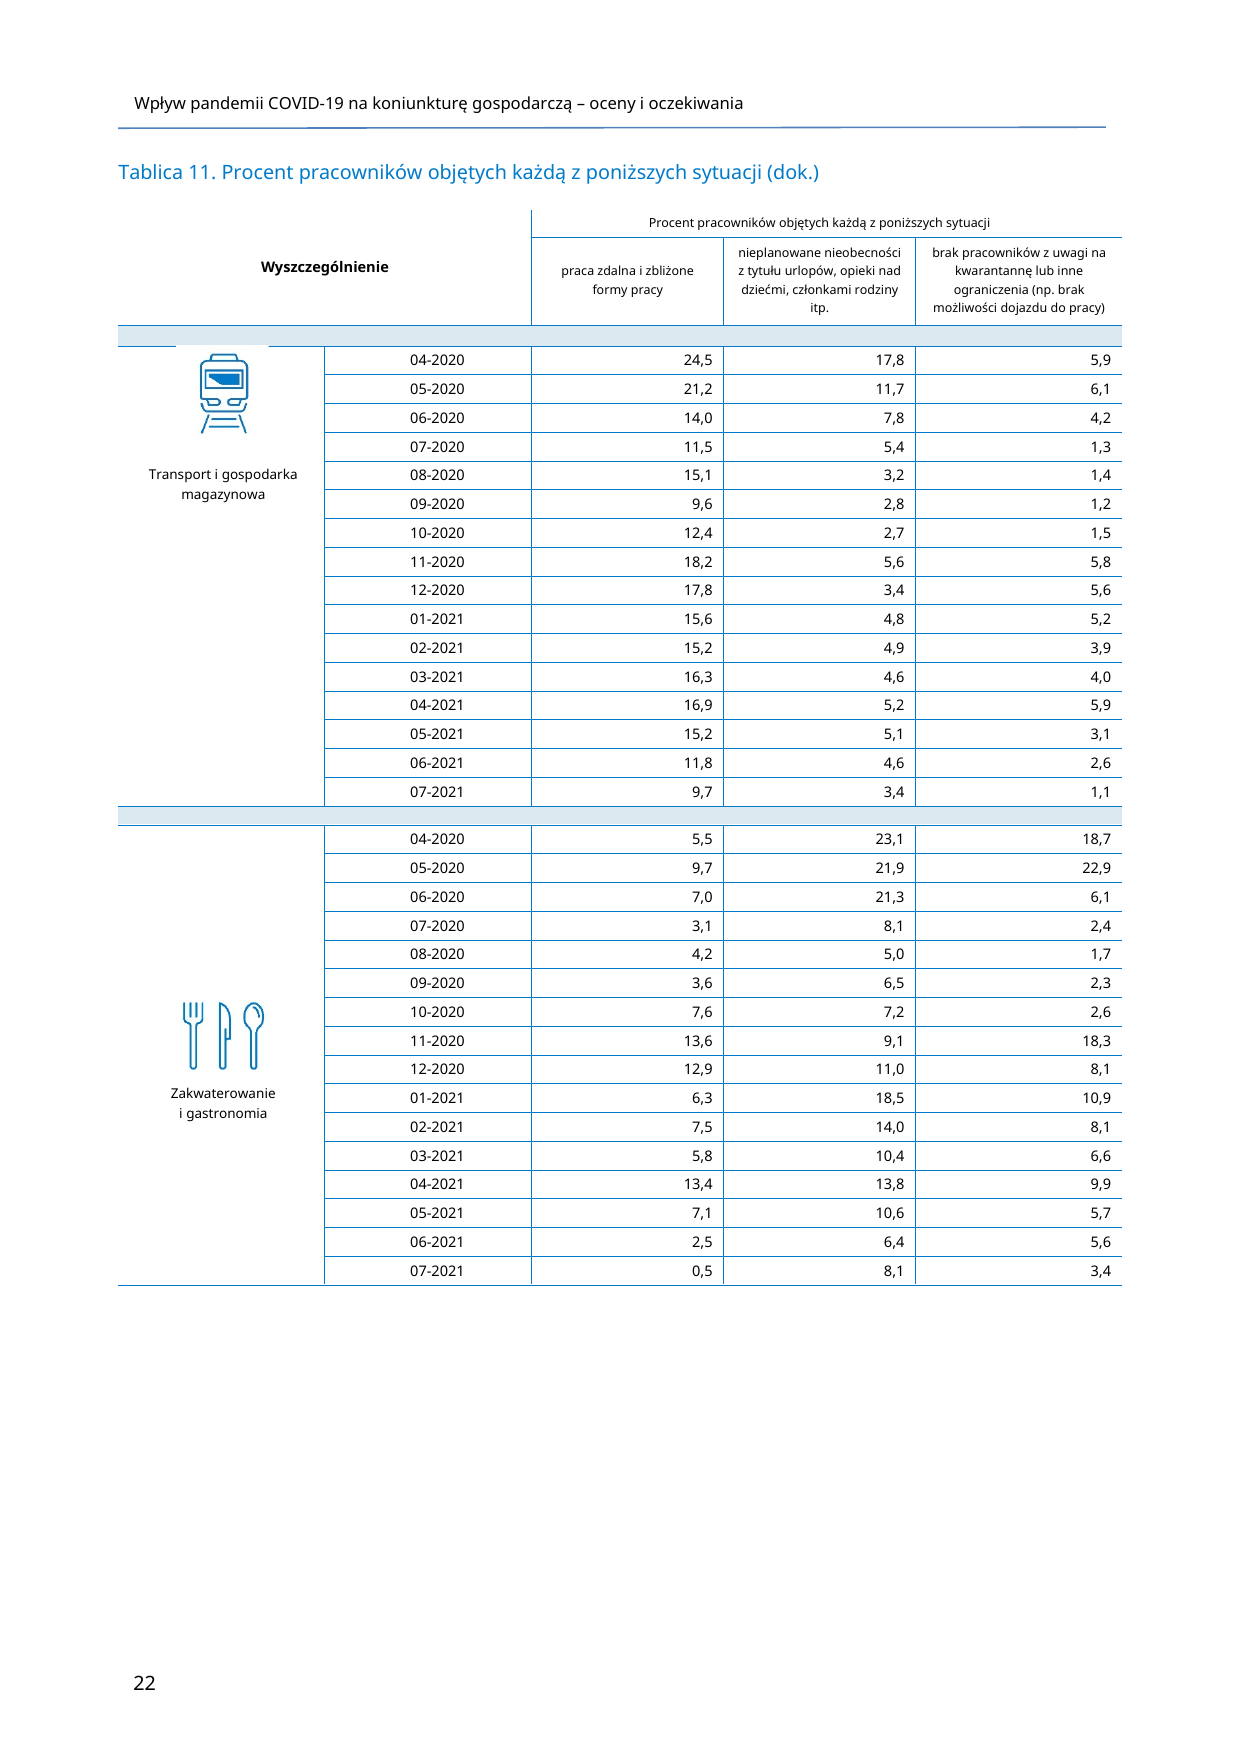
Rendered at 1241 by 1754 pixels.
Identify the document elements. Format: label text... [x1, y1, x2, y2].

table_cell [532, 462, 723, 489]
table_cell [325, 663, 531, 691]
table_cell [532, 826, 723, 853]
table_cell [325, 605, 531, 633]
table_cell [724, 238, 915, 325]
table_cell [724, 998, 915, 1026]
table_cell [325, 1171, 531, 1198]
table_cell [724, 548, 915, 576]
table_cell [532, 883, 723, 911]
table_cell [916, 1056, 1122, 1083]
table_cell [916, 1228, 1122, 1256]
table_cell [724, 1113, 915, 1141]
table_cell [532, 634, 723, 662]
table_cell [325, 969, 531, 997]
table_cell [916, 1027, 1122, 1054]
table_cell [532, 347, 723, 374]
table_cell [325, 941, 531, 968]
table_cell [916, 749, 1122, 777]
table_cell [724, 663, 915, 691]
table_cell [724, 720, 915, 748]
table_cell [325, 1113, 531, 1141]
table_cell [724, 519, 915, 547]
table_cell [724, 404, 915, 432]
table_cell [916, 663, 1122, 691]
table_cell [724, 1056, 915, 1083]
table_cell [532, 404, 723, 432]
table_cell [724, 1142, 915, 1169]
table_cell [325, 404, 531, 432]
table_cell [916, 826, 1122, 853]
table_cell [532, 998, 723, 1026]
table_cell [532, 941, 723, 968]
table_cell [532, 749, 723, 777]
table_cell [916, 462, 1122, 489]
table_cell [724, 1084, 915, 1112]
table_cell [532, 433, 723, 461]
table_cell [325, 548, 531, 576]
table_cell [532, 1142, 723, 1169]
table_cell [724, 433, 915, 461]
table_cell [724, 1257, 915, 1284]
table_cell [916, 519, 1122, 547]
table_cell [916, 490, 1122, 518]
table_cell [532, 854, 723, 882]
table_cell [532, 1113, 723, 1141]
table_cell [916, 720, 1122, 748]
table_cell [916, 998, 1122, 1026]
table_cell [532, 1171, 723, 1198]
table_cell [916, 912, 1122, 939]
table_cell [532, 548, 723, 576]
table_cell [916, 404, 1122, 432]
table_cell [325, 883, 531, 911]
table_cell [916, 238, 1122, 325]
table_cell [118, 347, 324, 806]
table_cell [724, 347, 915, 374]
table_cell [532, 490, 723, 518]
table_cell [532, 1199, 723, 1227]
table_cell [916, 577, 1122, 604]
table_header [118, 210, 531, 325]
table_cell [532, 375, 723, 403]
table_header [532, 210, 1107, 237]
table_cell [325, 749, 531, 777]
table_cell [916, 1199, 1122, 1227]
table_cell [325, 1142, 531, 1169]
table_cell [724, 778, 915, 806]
text Tablica 11. Procent pracowników objętych każdą z poniższych sytuacji (dok.) [118, 158, 1122, 185]
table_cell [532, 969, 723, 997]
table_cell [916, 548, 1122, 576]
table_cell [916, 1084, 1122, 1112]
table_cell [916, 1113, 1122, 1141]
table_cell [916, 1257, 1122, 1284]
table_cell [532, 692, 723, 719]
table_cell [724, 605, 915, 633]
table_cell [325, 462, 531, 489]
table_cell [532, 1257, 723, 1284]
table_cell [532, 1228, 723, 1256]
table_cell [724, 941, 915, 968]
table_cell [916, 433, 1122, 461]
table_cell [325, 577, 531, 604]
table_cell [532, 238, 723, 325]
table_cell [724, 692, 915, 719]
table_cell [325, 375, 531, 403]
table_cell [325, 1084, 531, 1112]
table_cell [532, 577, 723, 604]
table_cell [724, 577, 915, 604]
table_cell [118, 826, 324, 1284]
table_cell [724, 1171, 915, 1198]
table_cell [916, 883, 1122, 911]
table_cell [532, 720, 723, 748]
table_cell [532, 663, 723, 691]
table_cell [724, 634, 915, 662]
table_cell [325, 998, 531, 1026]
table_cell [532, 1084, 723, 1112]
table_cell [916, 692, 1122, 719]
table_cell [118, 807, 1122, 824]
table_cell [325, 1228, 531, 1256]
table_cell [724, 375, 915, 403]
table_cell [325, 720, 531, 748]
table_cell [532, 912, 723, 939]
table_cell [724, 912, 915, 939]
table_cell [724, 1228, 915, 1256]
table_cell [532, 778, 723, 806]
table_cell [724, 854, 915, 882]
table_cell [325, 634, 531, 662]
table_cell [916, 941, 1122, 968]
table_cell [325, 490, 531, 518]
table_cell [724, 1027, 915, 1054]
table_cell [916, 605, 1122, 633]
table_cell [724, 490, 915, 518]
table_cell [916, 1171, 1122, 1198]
picture [174, 985, 272, 1083]
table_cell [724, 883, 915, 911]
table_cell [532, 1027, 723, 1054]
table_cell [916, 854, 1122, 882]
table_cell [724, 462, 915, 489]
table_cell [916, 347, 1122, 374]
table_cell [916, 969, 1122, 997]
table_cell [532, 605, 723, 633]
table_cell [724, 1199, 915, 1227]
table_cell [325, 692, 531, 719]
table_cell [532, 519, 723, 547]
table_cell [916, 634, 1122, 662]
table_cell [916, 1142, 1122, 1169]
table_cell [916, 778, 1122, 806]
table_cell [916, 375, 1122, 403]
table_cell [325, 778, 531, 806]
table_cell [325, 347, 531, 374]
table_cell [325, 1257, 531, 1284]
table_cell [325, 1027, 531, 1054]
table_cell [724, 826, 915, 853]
picture [174, 345, 269, 439]
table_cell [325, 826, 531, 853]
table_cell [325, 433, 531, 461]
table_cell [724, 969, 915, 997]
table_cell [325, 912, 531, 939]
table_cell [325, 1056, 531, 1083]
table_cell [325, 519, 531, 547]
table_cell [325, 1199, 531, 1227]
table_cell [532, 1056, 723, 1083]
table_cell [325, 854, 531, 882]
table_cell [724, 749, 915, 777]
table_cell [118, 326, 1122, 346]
